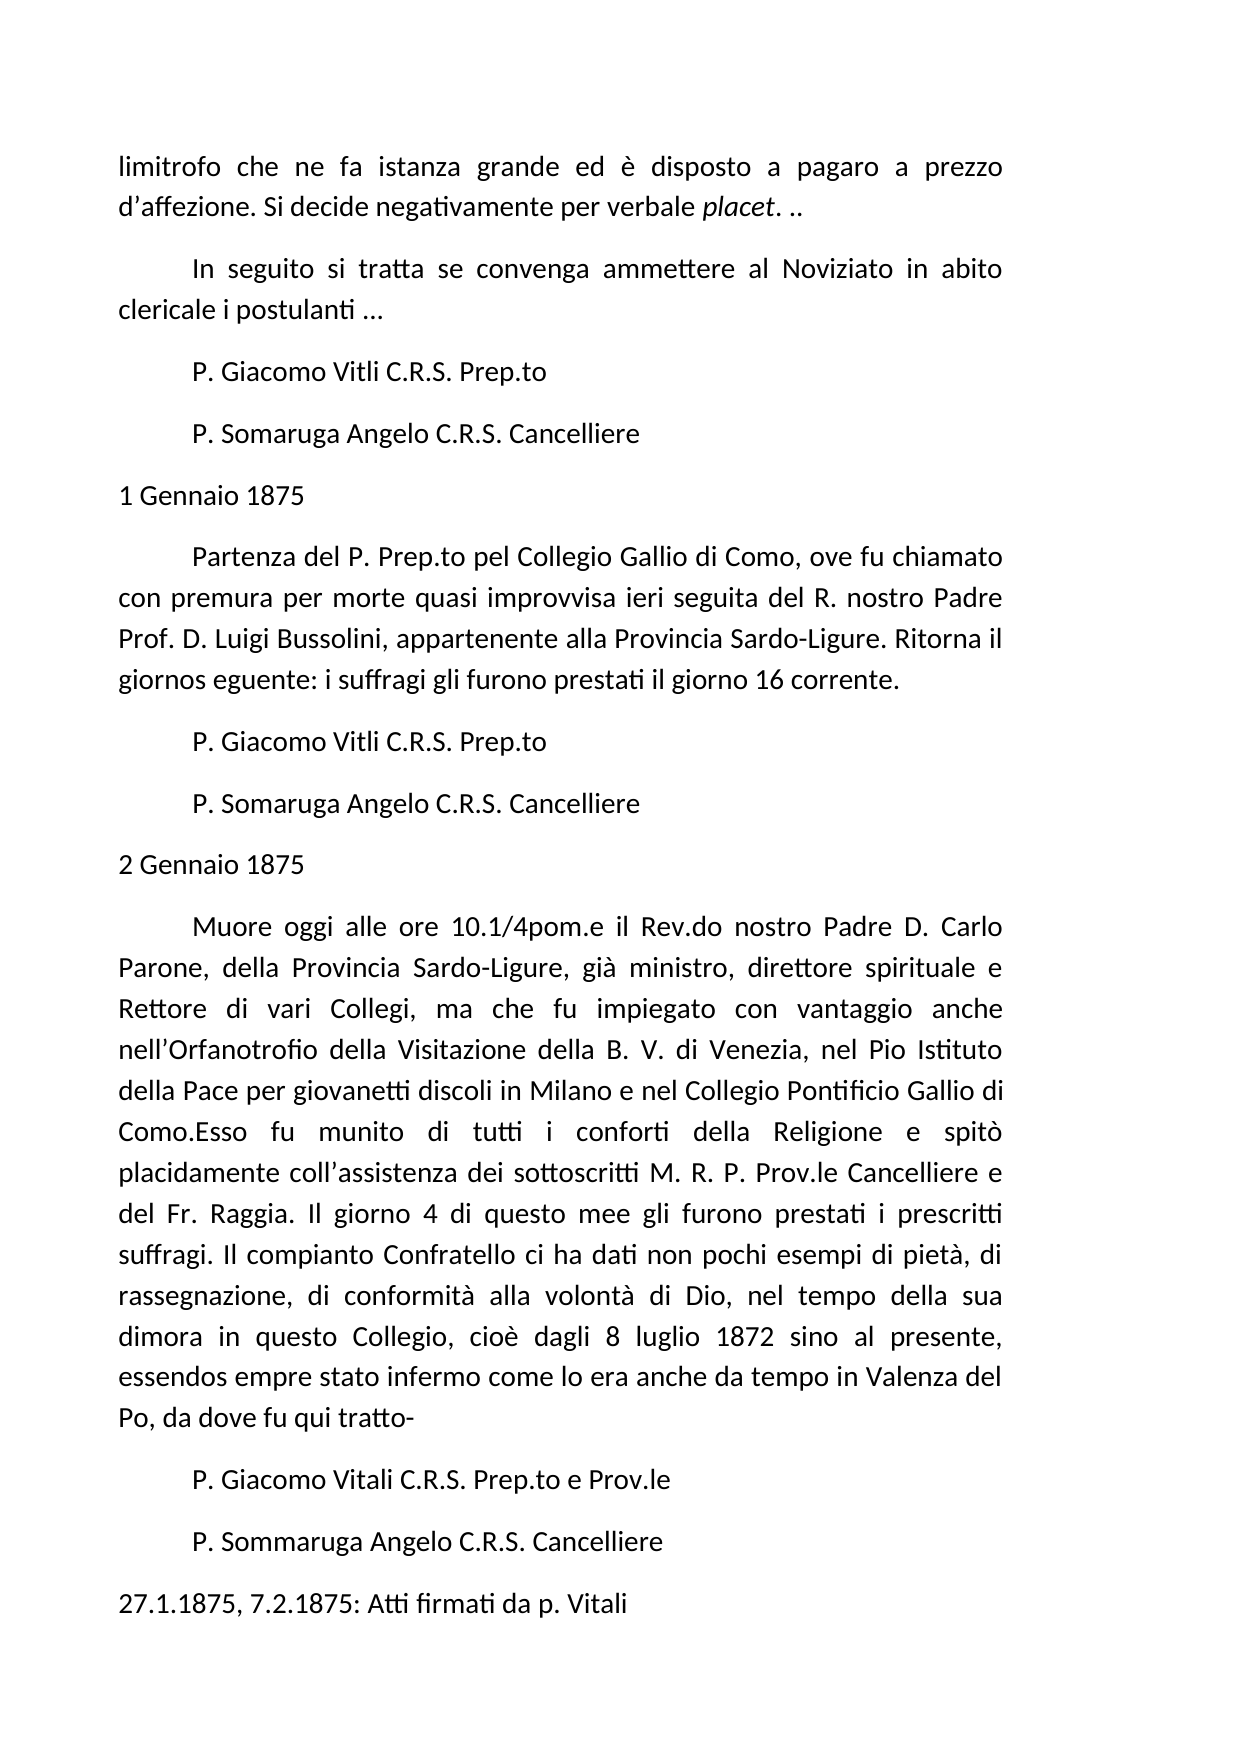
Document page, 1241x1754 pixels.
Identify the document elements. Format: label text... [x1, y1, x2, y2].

text Partenza del P. Prep.to pel Collegio Gallio di Como, ove fu chiamato con premura per morte quasi improvvisa ieri seguita del R. nostro Padre Prof. D. Luigi Bussolini, appartenente alla Provincia Sardo-Ligure. Ritorna il giornos eguente: i suffragi gli furono prestati il giorno 16 corrente. [118, 538, 1004, 697]
text P. Sommaruga Angelo C.R.S. Cancelliere [118, 1523, 1004, 1559]
text P. Giacomo Vitli C.R.S. Prep.to [118, 353, 1004, 389]
text 1 Gennaio 1875 [118, 477, 1004, 512]
text 2 Gennaio 1875 [118, 846, 1004, 882]
text Muore oggi alle ore 10.1/4pom.e il Rev.do nostro Padre D. Carlo Parone, della Provincia Sardo-Ligure, già ministro, direttore spirituale e Rettore di vari Collegi, ma che fu impiegato con vantaggio anche nell’Orfanotrofio della Visitazione della B. V. di Venezia, nel Pio Istituto della Pace per giovanetti discoli in Milano e nel Collegio Pontificio Gallio di Como.Esso fu munito di tutti i conforti della Religione e spitò placidamente coll’assistenza dei sottoscritti M. R. P. Prov.le Cancelliere e del Fr. Raggia. Il giorno 4 di questo mee gli furono prestati i prescritti suffragi. Il compianto Confratello ci ha dati non pochi esempi di pietà, di rassegnazione, di conformità alla volontà di Dio, nel tempo della sua dimora in questo Collegio, cioè dagli 8 luglio 1872 sino al presente, essendos empre stato infermo come lo era anche da tempo in Valenza del Po, da dove fu qui tratto- [118, 908, 1004, 1435]
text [118, 148, 1004, 224]
text P. Somaruga Angelo C.R.S. Cancelliere [118, 785, 1004, 820]
text 27.1.1875, 7.2.1875: Atti firmati da p. Vitali [118, 1585, 1004, 1620]
text P. Giacomo Vitali C.R.S. Prep.to e Prov.le [118, 1461, 1004, 1497]
text In seguito si tratta se convenga ammettere al Noviziato in abito clericale i postulanti ... [118, 250, 1004, 327]
text P. Giacomo Vitli C.R.S. Prep.to [118, 723, 1004, 758]
text P. Somaruga Angelo C.R.S. Cancelliere [118, 415, 1004, 450]
